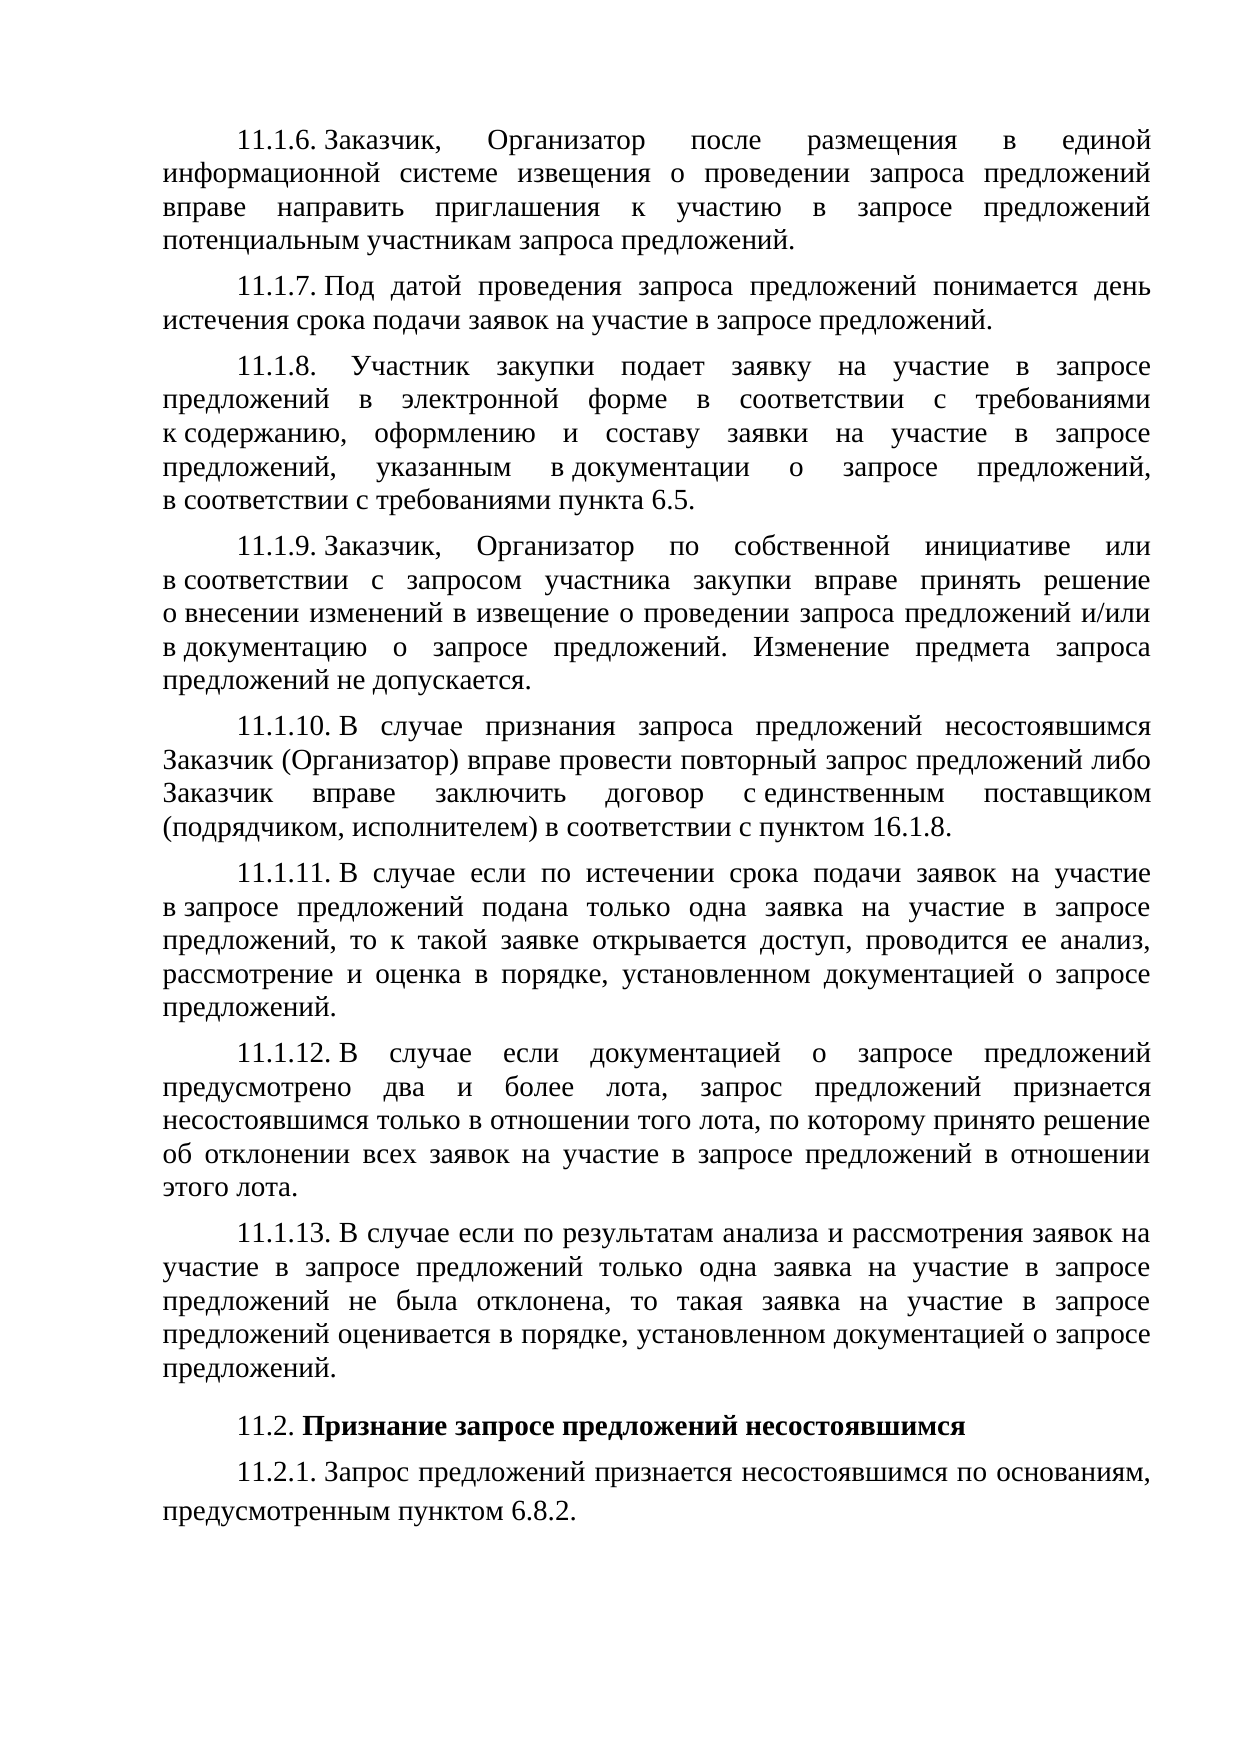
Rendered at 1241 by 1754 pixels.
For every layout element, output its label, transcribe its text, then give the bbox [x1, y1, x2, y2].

list В случае если документацией о запросе предложений предусмотрено два и более лота, запрос предложений признается несостоявшимся только в отношении того лота, по которому принято решение об отклонении всех заявок на участие в запросе предложений в отношении этого лота. [162, 1035, 1152, 1203]
list В случае признания запроса предложений несостоявшимся Заказчик (Организатор) вправе провести повторный запрос предложений либо Заказчик вправе заключить договор с единственным поставщиком (подрядчиком, исполнителем) в соответствии с пунктом 16.1.8. [162, 708, 1152, 843]
subtitle Признание запросе предложений несостоявшимся [162, 1408, 1152, 1442]
list В случае если по результатам анализа и рассмотрения заявок на участие в запросе предложений только одна заявка на участие в запросе предложений не была отклонена, то такая заявка на участие в запросе предложений оценивается в порядке, установленном документацией о запросе предложений. [162, 1216, 1152, 1383]
list Заказчик, Организатор после размещения в единой информационной системе извещения о проведении запроса предложений вправе направить приглашения к участию в запросе предложений потенциальным участникам запроса предложений. [162, 122, 1152, 256]
list Участник закупки подает заявку на участие в запросе предложений в электронной форме в соответствии с требованиями к содержанию, оформлению и составу заявки на участие в запросе предложений, указанным в документации о запросе предложений, в соответствии с требованиями пункта 6.5. [162, 348, 1152, 516]
list Заказчик, Организатор по собственной инициативе или в соответствии с запросом участника закупки вправе принять решение о внесении изменений в извещение о проведении запроса предложений и/или в документацию о запросе предложений. Изменение предмета запроса предложений не допускается. [162, 528, 1152, 696]
list Запрос предложений признается несостоявшимся по основаниям, предусмотренным пунктом 6.8.2. [162, 1454, 1152, 1526]
list Под датой проведения запроса предложений понимается день истечения срока подачи заявок на участие в запросе предложений. [162, 268, 1152, 336]
list В случае если по истечении срока подачи заявок на участие в запросе предложений подана только одна заявка на участие в запросе предложений, то к такой заявке открывается доступ, проводится ее анализ, рассмотрение и оценка в порядке, установленном документацией о запросе предложений. [162, 855, 1152, 1023]
